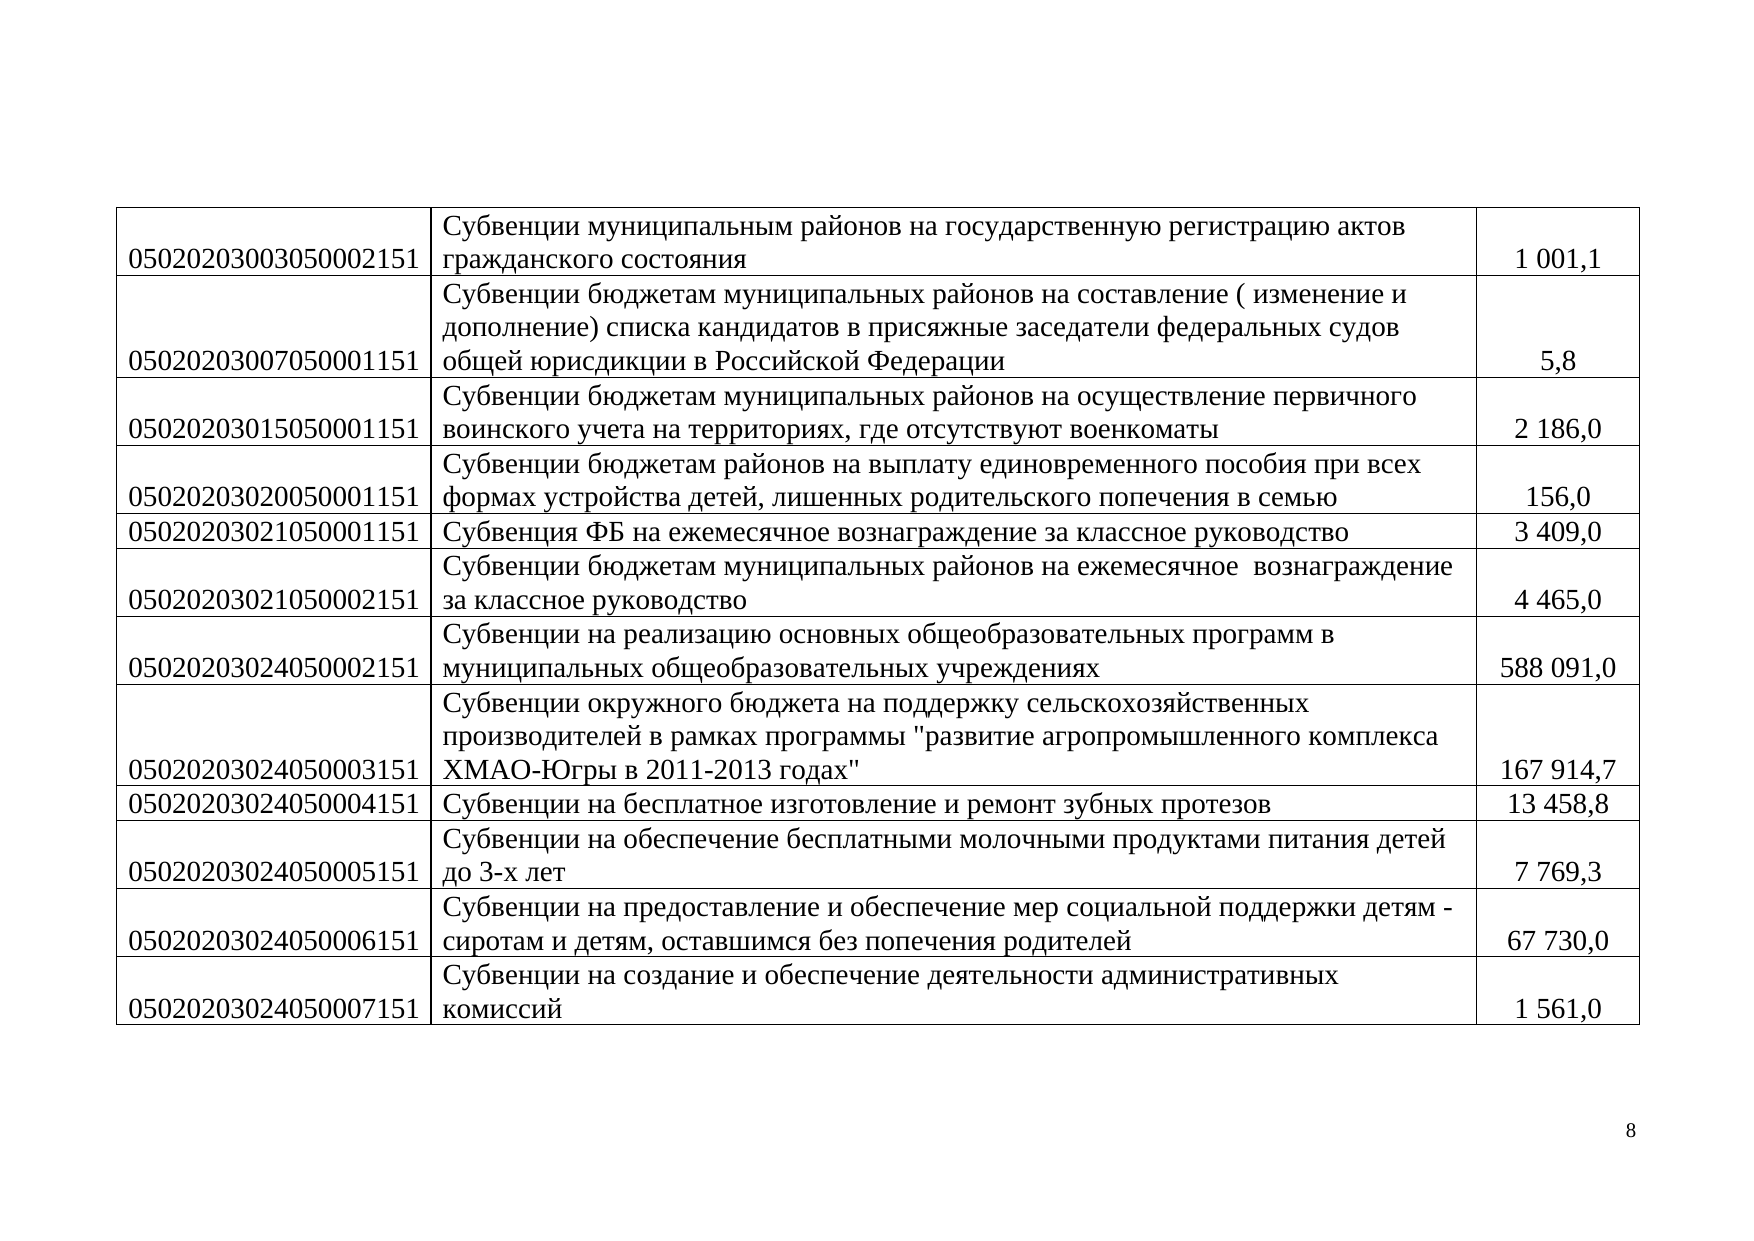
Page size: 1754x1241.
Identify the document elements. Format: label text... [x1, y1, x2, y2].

table_cell 588 091,0 [1477, 617, 1639, 684]
table_cell Субвенции на создание и обеспечение деятельности административных комиссий [432, 957, 1476, 1024]
table_cell Субвенции на реализацию основных общеобразовательных программ в муниципальных общеобразовательных учреждениях [432, 617, 1476, 684]
table_cell 05020203015050001151 [117, 378, 430, 445]
table_cell 05020203021050002151 [117, 549, 430, 616]
table_cell Субвенции на обеспечение бесплатными молочными продуктами питания детей до 3-х лет [432, 821, 1476, 888]
table_cell 1 001,1 [1477, 208, 1639, 275]
table_cell 7 769,3 [1477, 821, 1639, 888]
table_cell 3 409,0 [1477, 514, 1639, 547]
table_cell 05020203024050003151 [117, 685, 430, 785]
table_cell 05020203024050007151 [117, 957, 430, 1024]
table_cell 05020203021050001151 [117, 514, 430, 547]
table_cell 05020203024050005151 [117, 821, 430, 888]
table_cell 1 561,0 [1477, 957, 1639, 1024]
table_cell 167 914,7 [1477, 685, 1639, 785]
table_cell Субвенции бюджетам муниципальных районов на ежемесячное вознаграждение за классное руководство [432, 549, 1476, 616]
table_cell Субвенции на бесплатное изготовление и ремонт зубных протезов [432, 786, 1476, 820]
table_cell Субвенции бюджетам муниципальных районов на составление ( изменение и дополнение) списка кандидатов в присяжные заседатели федеральных судов общей юрисдикции в Российской Федерации [432, 276, 1476, 377]
table_cell 67 730,0 [1477, 889, 1639, 956]
table_cell 156,0 [1477, 446, 1639, 513]
table_cell Субвенции бюджетам районов на выплату единовременного пособия при всех формах устройства детей, лишенных родительского попечения в семью [432, 446, 1476, 513]
table_cell 5,8 [1477, 276, 1639, 377]
table_cell 05020203024050004151 [117, 786, 430, 820]
table_cell 05020203024050002151 [117, 617, 430, 684]
table_cell 05020203024050006151 [117, 889, 430, 956]
table_cell Субвенция ФБ на ежемесячное вознаграждение за классное руководство [432, 514, 1476, 547]
table_cell Субвенции окружного бюджета на поддержку сельскохозяйственных производителей в рамках программы "развитие агропромышленного комплекса ХМАО-Югры в 2011-2013 годах" [432, 685, 1476, 785]
table_cell Субвенции бюджетам муниципальных районов на осуществление первичного воинского учета на территориях, где отсутствуют военкоматы [432, 378, 1476, 445]
table_cell 05020203003050002151 [117, 208, 430, 275]
table_cell 05020203020050001151 [117, 446, 430, 513]
table_cell 4 465,0 [1477, 549, 1639, 616]
table_cell 13 458,8 [1477, 786, 1639, 820]
table_cell Субвенции муниципальным районов на государственную регистрацию актов гражданского состояния [432, 208, 1476, 275]
table_cell 2 186,0 [1477, 378, 1639, 445]
table_cell 05020203007050001151 [117, 276, 430, 377]
table_cell Субвенции на предоставление и обеспечение мер социальной поддержки детям -сиротам и детям, оставшимся без попечения родителей [432, 889, 1476, 956]
